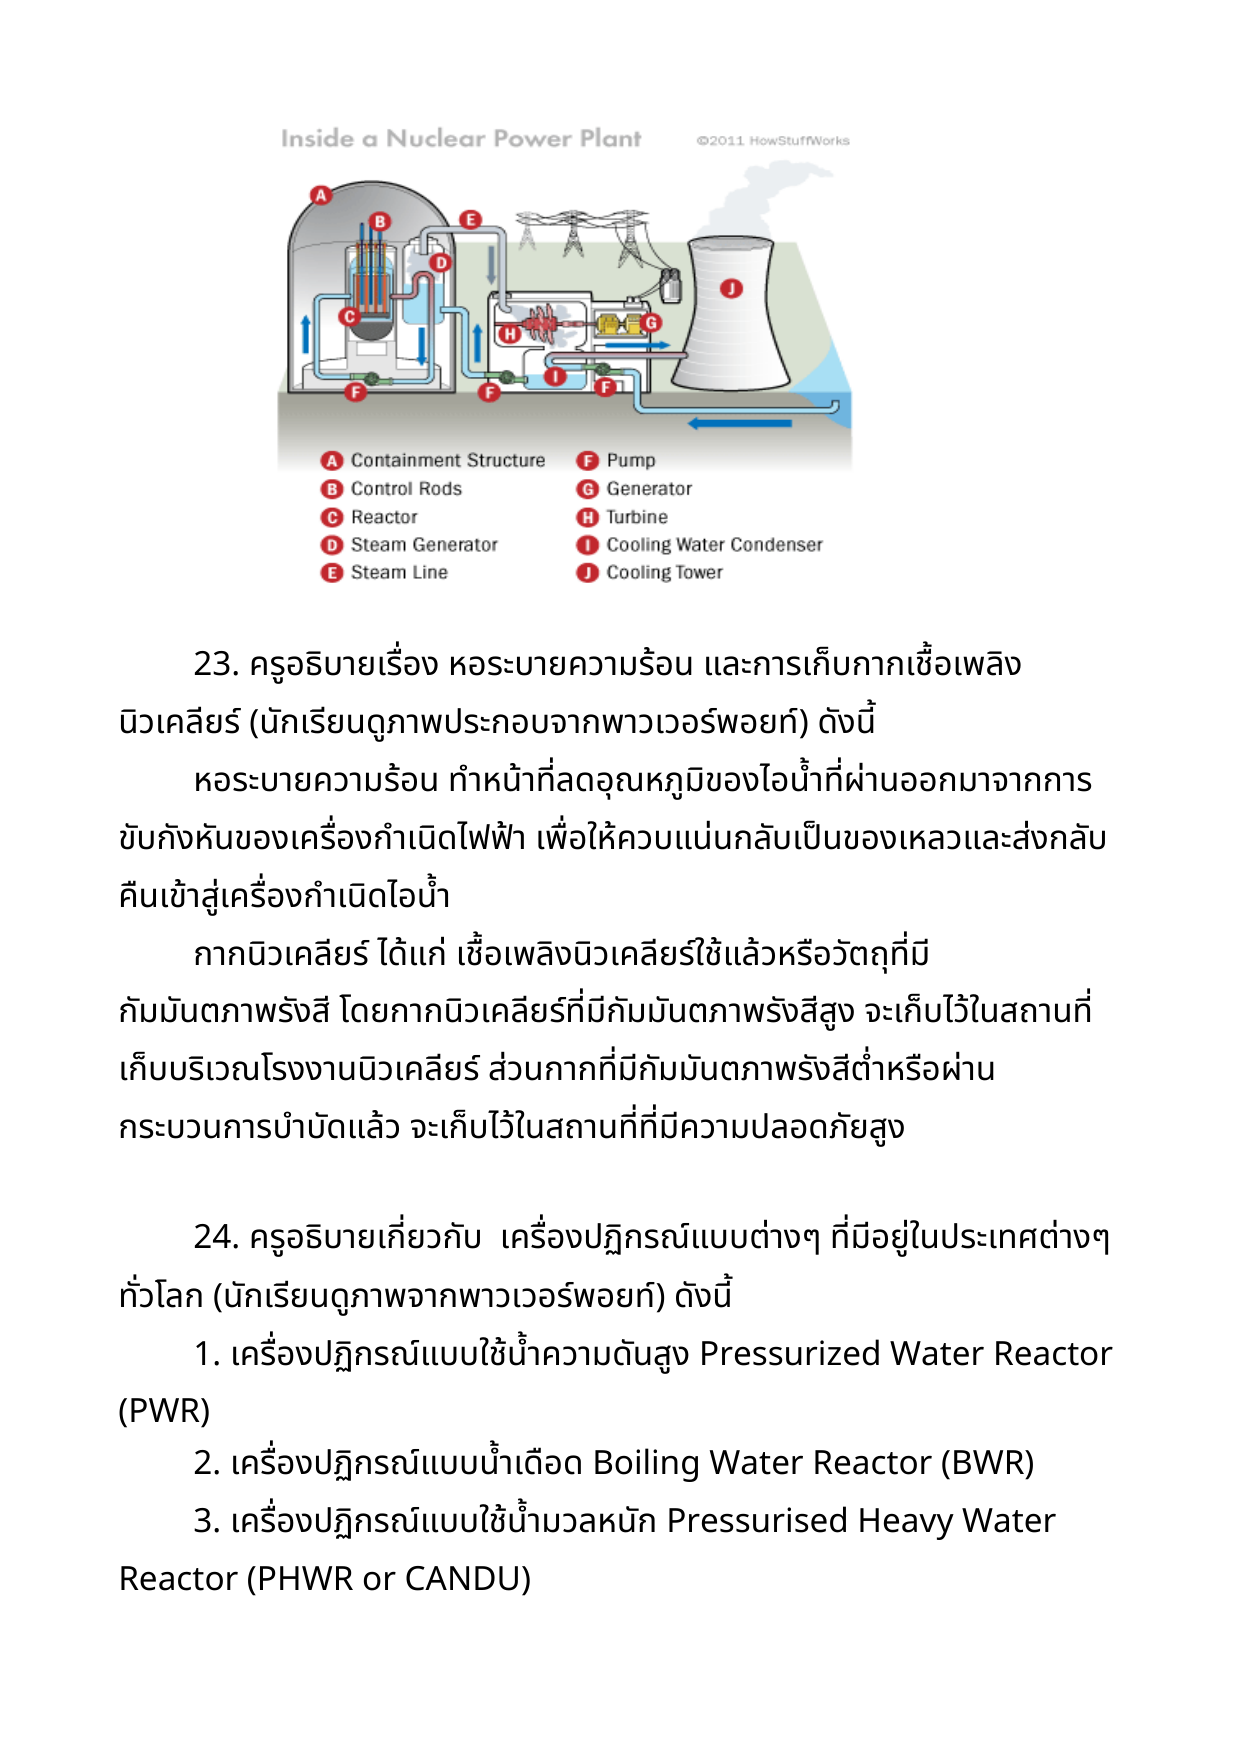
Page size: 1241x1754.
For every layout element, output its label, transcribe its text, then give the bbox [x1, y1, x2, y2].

text 24. ครูอธิบายเกี่ยวกับ เครื่องปฏิกรณ์แบบต่างๆ ที่มีอยู่ในประเทศต่างๆ ทั่วโลก (นักเรียนดูภาพจากพาวเวอร์พอยท์) ดังนี้ [118, 1213, 1122, 1322]
text 23. ครูอธิบายเรื่อง หอระบายความร้อน และการเก็บกากเชื้อเพลิงนิวเคลียร์ (นักเรียนดูภาพประกอบจากพาวเวอร์พอยท์) ดังนี้ [118, 639, 1122, 748]
text หอระบายความร้อน ทำหน้าที่ลดอุณหภูมิของไอน้ำที่ผ่านออกมาจากการขับกังหันของเครื่องกำเนิดไฟฟ้า เพื่อให้ควบแน่นกลับเป็นของเหลวและส่งกลับคืนเข้าสู่เครื่องกำเนิดไอน้ำ [118, 756, 1122, 922]
text กากนิวเคลียร์ ได้แก่ เชื้อเพลิงนิวเคลียร์ใช้แล้วหรือวัตถุที่มีกัมมันตภาพรังสี โดยกากนิวเคลียร์ที่มีกัมมันตภาพรังสีสูง จะเก็บไว้ในสถานที่เก็บบริเวณโรงงานนิวเคลียร์ ส่วนกากที่มีกัมมันตภาพรังสีต่ำหรือผ่านกระบวนการบำบัดแล้ว จะเก็บไว้ในสถานที่ที่มีความปลอดภัยสูง [118, 929, 1122, 1154]
text 1. เครื่องปฏิกรณ์แบบใช้น้ำความดันสูง Pressurized Water Reactor (PWR) [118, 1329, 1122, 1432]
text 2. เครื่องปฏิกรณ์แบบน้ำเดือด Boiling Water Reactor (BWR) [118, 1439, 1122, 1490]
picture [268, 118, 858, 600]
text 3. เครื่องปฏิกรณ์แบบใช้น้ำมวลหนัก Pressurised Heavy Water Reactor (PHWR or CANDU) [118, 1497, 1122, 1600]
